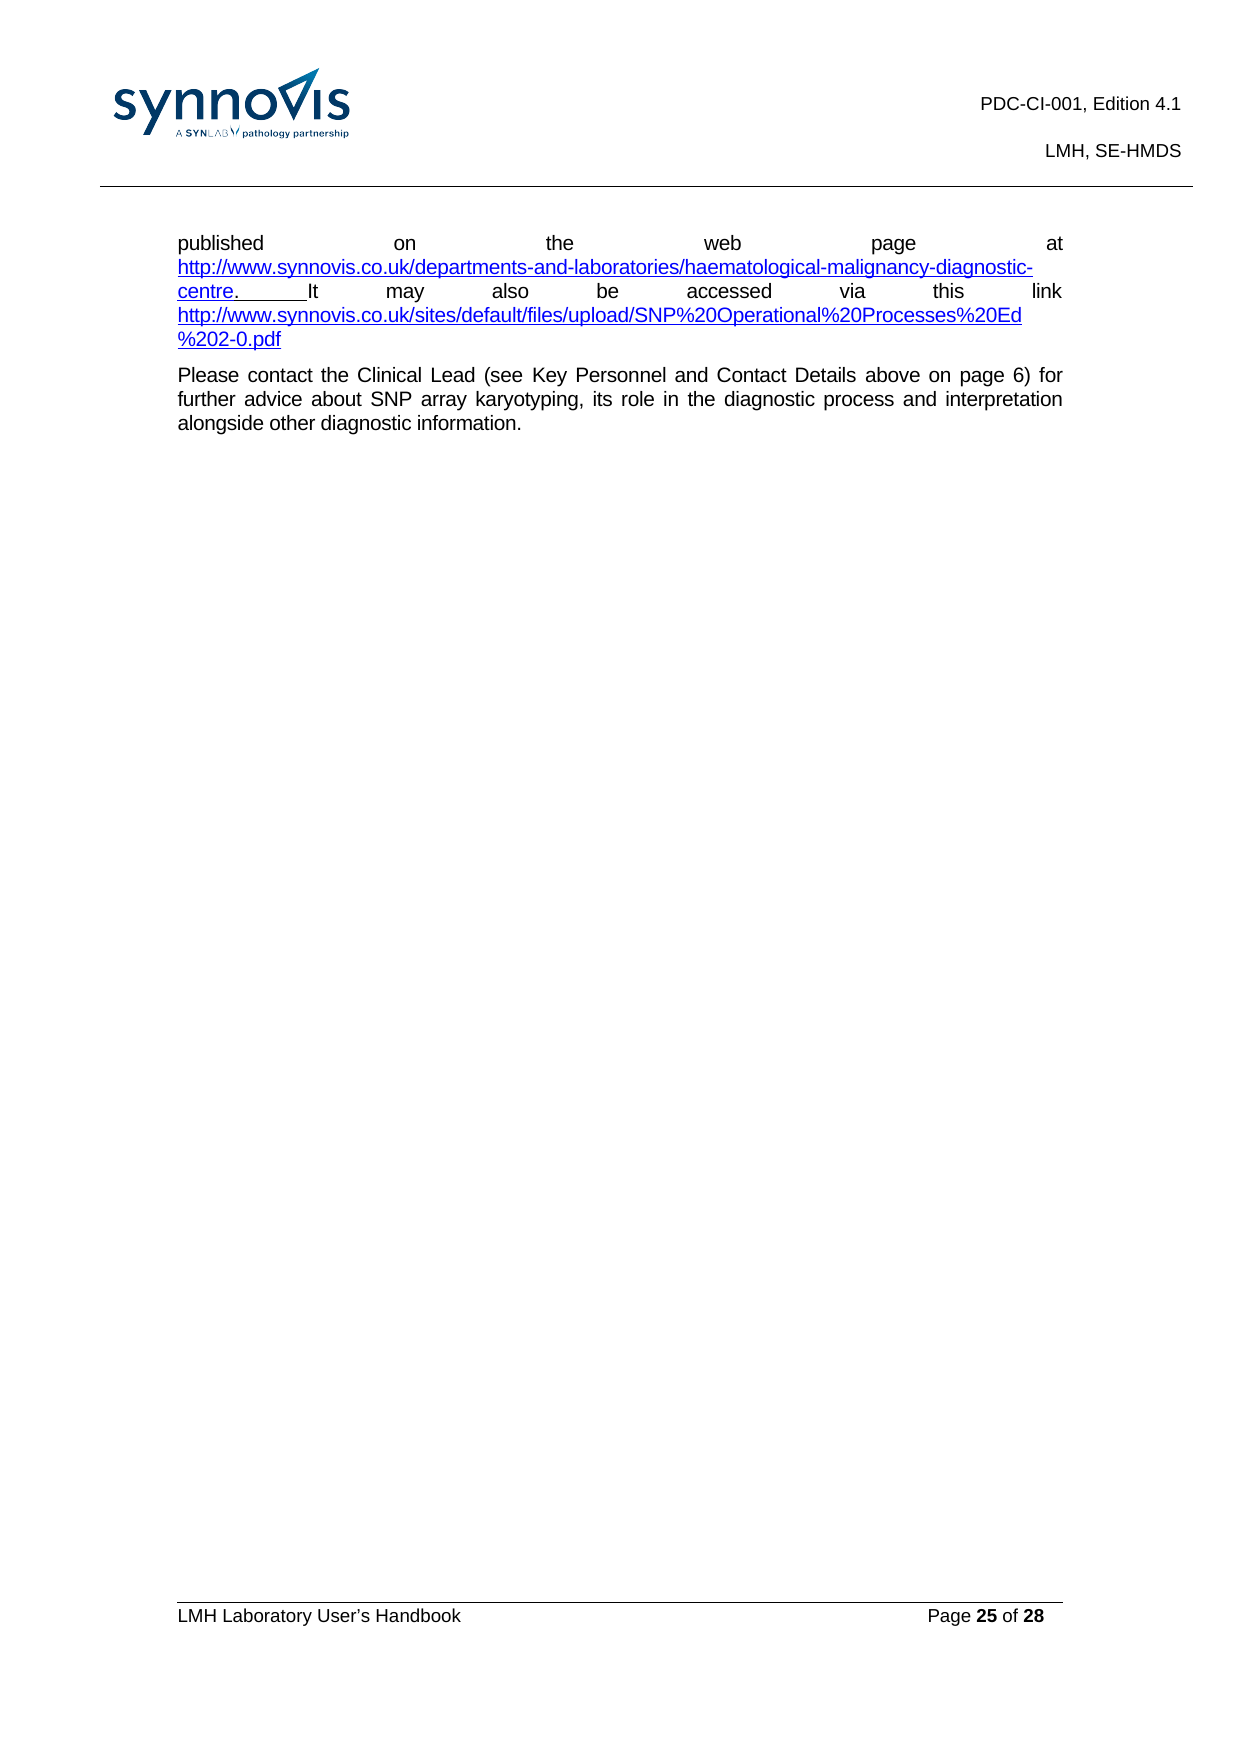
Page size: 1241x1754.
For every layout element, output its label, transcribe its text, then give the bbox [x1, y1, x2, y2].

text Please contact the Clinical Lead (see Key Personnel and Contact Details above on page 6) for further advice about SNP array karyotyping, its role in the diagnostic process and interpretation alongside other diagnostic information. [177, 363, 1063, 435]
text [177, 231, 1063, 351]
